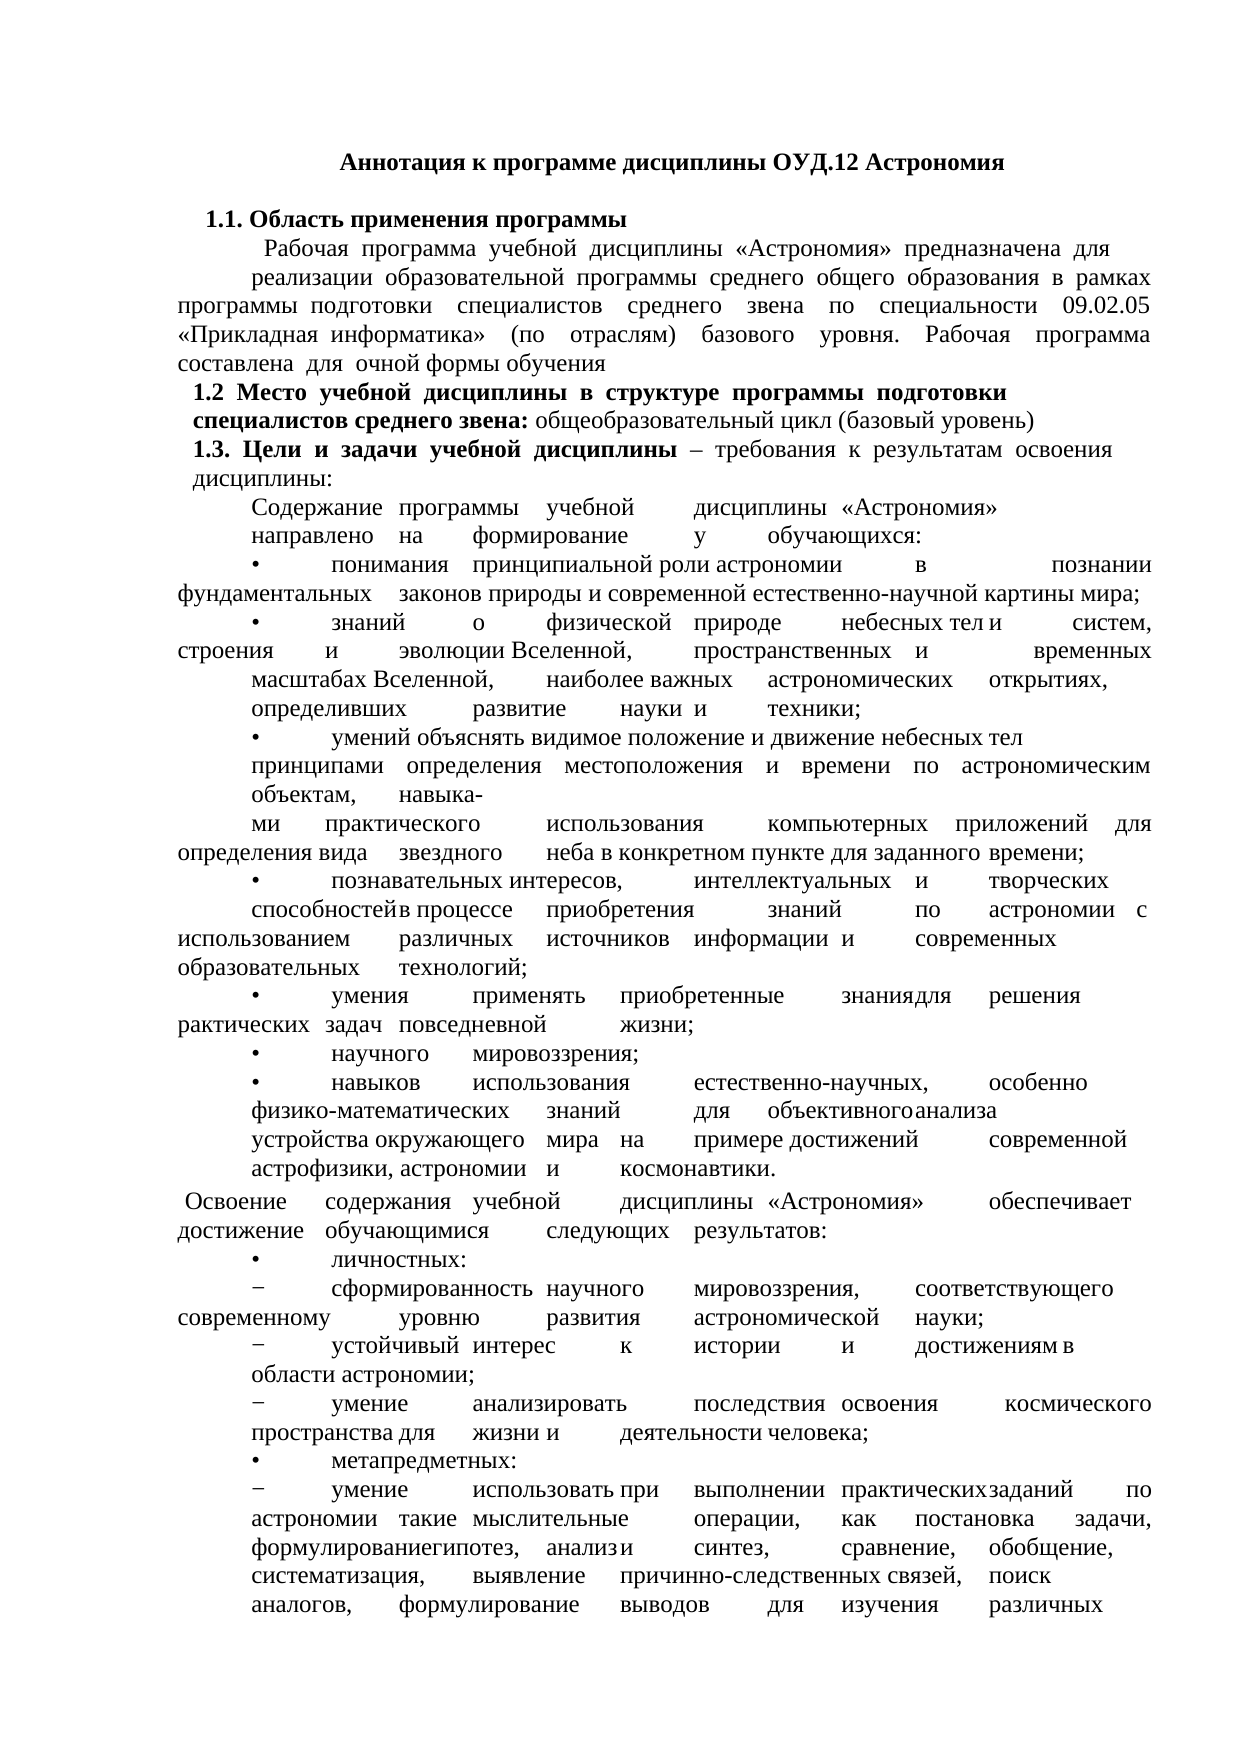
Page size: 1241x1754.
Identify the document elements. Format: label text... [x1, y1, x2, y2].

text Аннотация к программе дисциплины ОУД.12 Астрономия [193, 147, 1152, 176]
text • умения применять приобретенные знания для решения рактических задач повседневной жизни; [177, 981, 1152, 1038]
text дисциплины: [193, 463, 1152, 492]
text 1.1. Область применения программы [193, 204, 1152, 233]
text − умение анализировать последствия освоения космического пространства для жизни и деятельности человека; [177, 1388, 1152, 1445]
text Содержание программы учебной дисциплины «Астрономия» направлено на формирование у обучающихся: [177, 492, 1152, 549]
text реализации образовательной программы среднего общего образования в рамках программы подготовки специалистов среднего звена по специальности 09.02.05 «Прикладная информатика» (по отраслям) базового уровня. Рабочая программа составлена для очной формы обучения [177, 262, 1152, 377]
text − сформированность научного мировоззрения, соответствующего современному уровню развития астрономической науки; [177, 1273, 1152, 1330]
text • знаний о физической природе небесных тел и систем, строения и эволюции Вселенной, пространственных и временных масштабах Вселенной, наиболее важных астрономических открытиях, определивших развитие науки и техники; [177, 607, 1152, 722]
text • личностных: [177, 1244, 1152, 1273]
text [177, 1474, 1152, 1618]
text − устойчивый интерес к истории и достижениям в области астрономии; [177, 1330, 1152, 1388]
text 1.2 Место учебной дисциплины в структуре программы подготовки специалистов среднего звена: общеобразовательный цикл (базовый уровень) [193, 377, 1152, 434]
text • понимания принципиальной роли астрономии в познании фундаментальных законов природы и современной естественно-научной картины мира; [177, 549, 1152, 607]
text • метапредметных: [177, 1445, 1152, 1474]
text • навыков использования естественно-научных, особенно физико-математических знаний для объективного анализа устройства окружающего мира на примере достижений современной астрофизики, астрономии и космонавтики. Освоение содержания учебной дисциплины «Астрономия» обеспечивает достижение обучающимися следующих результатов: [177, 1067, 1152, 1244]
text ми практического использования компьютерных приложений для определения вида звездного неба в конкретном пункте для заданного времени; [177, 808, 1152, 866]
text Рабочая программа учебной дисциплины «Астрономия» предназначена для [177, 233, 1152, 262]
text • познавательных интересов, интеллектуальных и творческих способностей в процессе приобретения знаний по астрономии с использованием различных источников информации и современных образовательных технологий; [177, 866, 1152, 981]
text 1.3. Цели и задачи учебной дисциплины – требования к результатам освоения [193, 434, 1152, 463]
text • умений объяснять видимое положение и движение небесных тел принципами определения местоположения и времени по астрономическим объектам, навыка- [177, 722, 1152, 808]
text • научного мировоззрения; [177, 1038, 1152, 1067]
